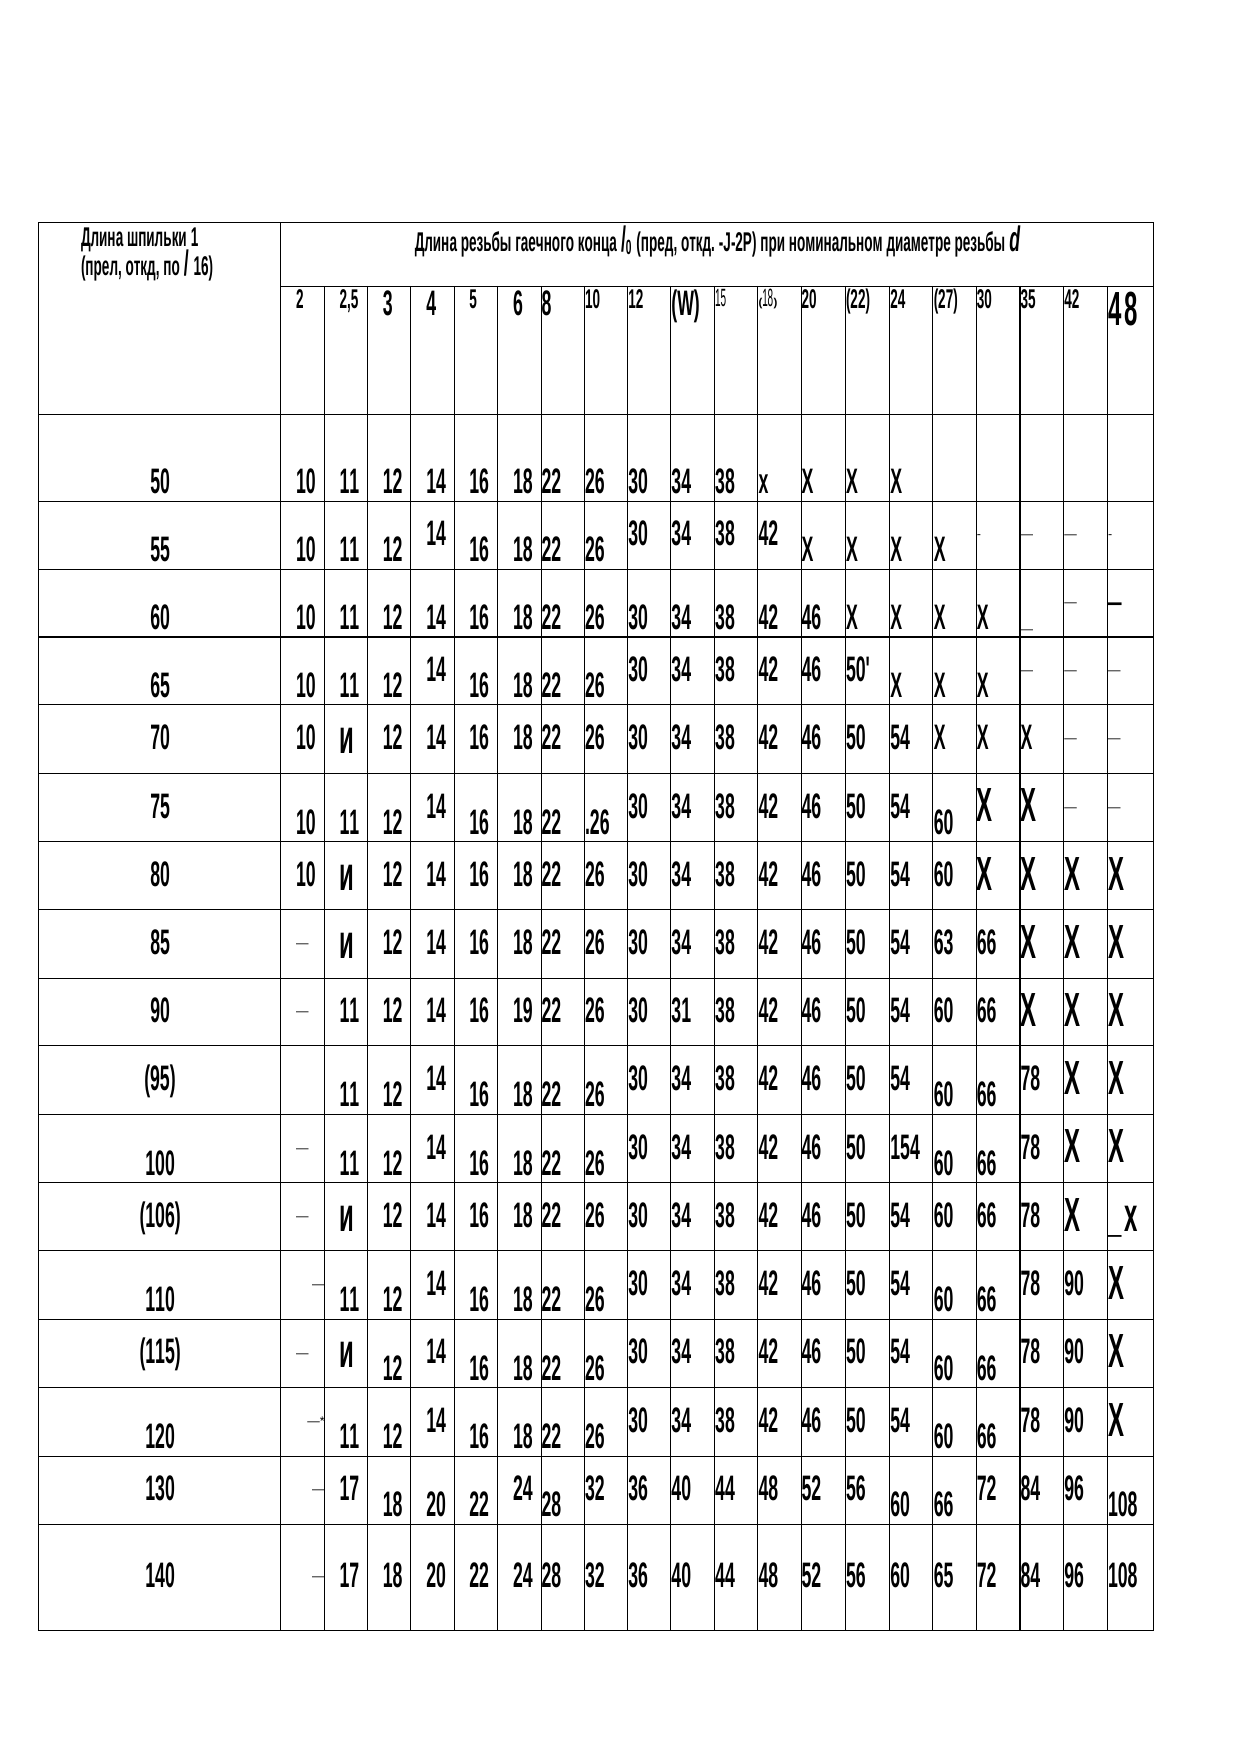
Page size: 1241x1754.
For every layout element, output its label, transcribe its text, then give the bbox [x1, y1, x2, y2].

table_cell 17 [325, 1525, 367, 1630]
table_cell — [281, 910, 324, 977]
table_cell 15 [715, 287, 757, 413]
table_cell X [977, 705, 1019, 773]
table_cell 66 [977, 979, 1019, 1045]
table_cell 22 [542, 502, 584, 568]
table_cell (22) [846, 287, 889, 413]
table_cell 38 [715, 502, 757, 568]
table_cell — [281, 1525, 324, 1630]
table_cell 54 [890, 1046, 932, 1114]
table_cell X [1021, 842, 1063, 909]
table_cell X [933, 705, 976, 773]
table_cell 38 [715, 1251, 757, 1319]
table_cell 2,5 [325, 287, 367, 413]
table_cell 34 [671, 705, 714, 773]
table_cell _х [1108, 1183, 1153, 1250]
table_cell 34 [671, 910, 714, 977]
table_cell 26 [585, 842, 627, 909]
table_cell 42 [758, 1183, 801, 1250]
table_cell 22 [455, 1457, 497, 1523]
table_cell (18) [758, 287, 801, 413]
table_cell 60 [933, 1183, 976, 1250]
table_cell — [1108, 570, 1153, 636]
table_cell 30 [628, 842, 670, 909]
table_cell 14 [411, 1046, 454, 1114]
table_cell 18 [498, 1251, 541, 1319]
table_cell 26 [585, 1251, 627, 1319]
table_cell 78 [1021, 1388, 1063, 1456]
table_cell 22 [542, 1183, 584, 1250]
table_cell X [1021, 774, 1063, 841]
table_cell 72 [977, 1525, 1019, 1630]
table_cell — [1064, 638, 1107, 704]
table_cell 38 [715, 910, 757, 977]
table_cell 96 [1064, 1525, 1107, 1630]
table_cell 20 [411, 1525, 454, 1630]
table_cell [1021, 415, 1063, 501]
table_cell 66 [977, 1388, 1019, 1456]
table_cell и [325, 842, 367, 909]
table_cell 46 [802, 774, 845, 841]
table_cell 18 [368, 1525, 410, 1630]
table_cell 12 [368, 415, 410, 501]
table_cell 60 [933, 842, 976, 909]
table_cell 12 [368, 1320, 410, 1387]
table_cell 50 [39, 415, 280, 501]
table_cell 30 [628, 638, 670, 704]
table_cell 10 [281, 570, 324, 636]
table_cell 78 [1021, 1183, 1063, 1250]
table_cell 16 [455, 910, 497, 977]
table_cell — [1021, 502, 1063, 568]
table_cell X [1064, 910, 1107, 977]
table_cell X [1108, 1388, 1153, 1456]
table_cell 85 [39, 910, 280, 977]
table_cell 50 [846, 705, 889, 773]
table_cell 28 [542, 1457, 584, 1523]
table_cell 20 [411, 1457, 454, 1523]
table_cell 96 [1064, 1457, 1107, 1523]
table_cell — [1064, 570, 1107, 636]
table_cell [1064, 415, 1107, 501]
table_cell 10 [585, 287, 627, 413]
table_cell (95) [39, 1046, 280, 1114]
table_cell 10 [281, 774, 324, 841]
table_cell 18 [498, 842, 541, 909]
table_cell 56 [846, 1525, 889, 1630]
table_cell [933, 415, 976, 501]
table_cell 40 [671, 1525, 714, 1630]
table_cell 66 [977, 1115, 1019, 1182]
table_cell 78 [1021, 1115, 1063, 1182]
table_header Длина резьбы гаечного конца /0 (пред, откд. -J-2P) при номинальном диаметре резьбы d [281, 223, 1153, 286]
table_cell 42 [758, 502, 801, 568]
table_cell 16 [455, 1115, 497, 1182]
table_cell 46 [802, 1183, 845, 1250]
table_cell и [325, 1320, 367, 1387]
table_cell 66 [977, 1046, 1019, 1114]
table_cell 55 [39, 502, 280, 568]
table_cell 12 [368, 774, 410, 841]
table_cell 30 [628, 1115, 670, 1182]
table_cell 16 [455, 842, 497, 909]
table_cell 36 [628, 1525, 670, 1630]
table_cell (27) [933, 287, 976, 413]
table_cell 30 [628, 1320, 670, 1387]
table_cell 38 [715, 842, 757, 909]
table_cell X [1108, 1046, 1153, 1114]
table_cell 30 [628, 1046, 670, 1114]
table_cell 22 [542, 842, 584, 909]
table_cell 12 [368, 1251, 410, 1319]
table_cell 12 [368, 842, 410, 909]
table_cell 10 [281, 842, 324, 909]
table_cell 34 [671, 1320, 714, 1387]
table_cell 46 [802, 1388, 845, 1456]
table_cell 54 [890, 774, 932, 841]
table_cell 26 [585, 705, 627, 773]
table_cell 30 [628, 415, 670, 501]
table_cell 66 [977, 1183, 1019, 1250]
table_cell 18 [498, 638, 541, 704]
table_cell 66 [977, 1251, 1019, 1319]
table_cell 26 [585, 638, 627, 704]
table_cell (106) [39, 1183, 280, 1250]
table_cell 52 [802, 1525, 845, 1630]
table_cell 42 [758, 842, 801, 909]
table_cell 10 [281, 705, 324, 773]
table_cell 30 [628, 979, 670, 1045]
table_cell X [1064, 1183, 1107, 1250]
table_cell 16 [455, 638, 497, 704]
table_cell 40 [671, 1457, 714, 1523]
table_cell 35 [1021, 287, 1063, 413]
table_cell 140 [39, 1525, 280, 1630]
table_cell 38 [715, 415, 757, 501]
table_cell 26 [585, 1115, 627, 1182]
table_cell 38 [715, 979, 757, 1045]
table_cell 20 [802, 287, 845, 413]
table_cell 22 [542, 1320, 584, 1387]
table_cell 38 [715, 570, 757, 636]
table_cell 14 [411, 774, 454, 841]
table_cell 28 [542, 1525, 584, 1630]
table_cell 120 [39, 1388, 280, 1456]
table_cell 22 [542, 1046, 584, 1114]
table_cell — [1064, 502, 1107, 568]
table_cell —* [281, 1388, 324, 1456]
table_cell 18 [498, 1115, 541, 1182]
table_cell 50 [846, 1115, 889, 1182]
table_cell 34 [671, 774, 714, 841]
table_cell — [1021, 570, 1063, 636]
table_cell — [1064, 774, 1107, 841]
table_cell X [1021, 979, 1063, 1045]
table_cell 34 [671, 570, 714, 636]
table_cell 22 [542, 705, 584, 773]
table_cell 90 [1064, 1320, 1107, 1387]
table_cell 60 [933, 774, 976, 841]
table_cell 11 [325, 415, 367, 501]
table_cell 16 [455, 502, 497, 568]
table_cell 63 [933, 910, 976, 977]
table_cell 44 [715, 1457, 757, 1523]
table_cell 42 [758, 774, 801, 841]
table_cell 14 [411, 705, 454, 773]
table_cell 16 [455, 1320, 497, 1387]
table_cell 34 [671, 1388, 714, 1456]
table_cell X [846, 502, 889, 568]
table_cell (W) [671, 287, 714, 413]
table_cell 42 [758, 570, 801, 636]
table_cell 70 [39, 705, 280, 773]
table_cell 42 [758, 1320, 801, 1387]
table_cell 42 [758, 910, 801, 977]
table_cell 18 [498, 502, 541, 568]
table_cell и [325, 1183, 367, 1250]
table_cell 34 [671, 1046, 714, 1114]
table_cell 50' [846, 638, 889, 704]
table_cell 10 [281, 415, 324, 501]
table_cell 34 [671, 502, 714, 568]
table_cell 26 [585, 1183, 627, 1250]
table_cell 12 [368, 570, 410, 636]
table_cell 10 [281, 638, 324, 704]
table_cell 18 [368, 1457, 410, 1523]
table_cell 60 [933, 979, 976, 1045]
table_cell 108 [1108, 1457, 1153, 1523]
table_cell 78 [1021, 1046, 1063, 1114]
table_cell 22 [542, 979, 584, 1045]
table_cell X [1108, 1115, 1153, 1182]
table_cell 38 [715, 774, 757, 841]
table_cell 14 [411, 1388, 454, 1456]
table_cell 14 [411, 1320, 454, 1387]
table_cell 30 [628, 1183, 670, 1250]
table_cell X [977, 774, 1019, 841]
table_cell 75 [39, 774, 280, 841]
table_cell 60 [933, 1115, 976, 1182]
table_cell 3 [368, 287, 410, 413]
table_cell 30 [628, 502, 670, 568]
table_cell 12 [368, 638, 410, 704]
table_cell 22 [542, 1115, 584, 1182]
table_cell 10 [281, 502, 324, 568]
table_cell X [802, 502, 845, 568]
table_cell 42 [758, 1115, 801, 1182]
table_cell 14 [411, 979, 454, 1045]
table_cell — [1108, 705, 1153, 773]
table_cell 44 [715, 1525, 757, 1630]
table_cell — [281, 1115, 324, 1182]
table_cell 54 [890, 1251, 932, 1319]
table_cell X [1108, 842, 1153, 909]
table_cell 30 [977, 287, 1019, 413]
table_cell 46 [802, 705, 845, 773]
table_cell 60 [933, 1320, 976, 1387]
table_cell — [281, 1320, 324, 1387]
table_cell — [281, 1251, 324, 1319]
table_cell 11 [325, 502, 367, 568]
table_cell X [1108, 1251, 1153, 1319]
table_cell 11 [325, 774, 367, 841]
table_cell 60 [890, 1525, 932, 1630]
table_cell 22 [542, 1251, 584, 1319]
table_cell X [1108, 1320, 1153, 1387]
table_cell 78 [1021, 1251, 1063, 1319]
table_cell 38 [715, 705, 757, 773]
table_cell 42 [1064, 287, 1107, 413]
table_cell 12 [368, 1183, 410, 1250]
table_cell 66 [977, 910, 1019, 977]
table_cell 72 [977, 1457, 1019, 1523]
table_cell — [281, 1457, 324, 1523]
table_cell X [802, 415, 845, 501]
table_cell 14 [411, 638, 454, 704]
table_cell 22 [542, 570, 584, 636]
table_cell 18 [498, 1320, 541, 1387]
table_cell 46 [802, 1046, 845, 1114]
table_cell 26 [585, 415, 627, 501]
table_cell 11 [325, 1046, 367, 1114]
table_cell — [281, 1183, 324, 1250]
table_cell 34 [671, 415, 714, 501]
table_cell X [977, 638, 1019, 704]
table_cell 60 [890, 1457, 932, 1523]
table_cell 38 [715, 1388, 757, 1456]
table_cell 2 [281, 287, 324, 413]
table_cell 30 [628, 1388, 670, 1456]
table_cell 46 [802, 910, 845, 977]
table_cell 54 [890, 1183, 932, 1250]
table_cell 18 [498, 774, 541, 841]
table_cell X [890, 570, 932, 636]
table_cell 18 [498, 1388, 541, 1456]
table_cell 26 [585, 1388, 627, 1456]
table_cell 12 [368, 1115, 410, 1182]
table_cell X [1064, 1046, 1107, 1114]
table_cell 8 [542, 287, 584, 413]
table_cell 14 [411, 842, 454, 909]
table_header Длина шпильки 1 (прел, откд, по / 16) [39, 223, 280, 413]
table_cell 54 [890, 910, 932, 977]
table_cell 54 [890, 1320, 932, 1387]
table_cell 154 [890, 1115, 932, 1182]
table_cell 18 [498, 705, 541, 773]
table_cell 12 [628, 287, 670, 413]
table_cell 16 [455, 705, 497, 773]
table_cell [1108, 415, 1153, 501]
table_cell 78 [1021, 1320, 1063, 1387]
table_cell 36 [628, 1457, 670, 1523]
table_cell 26 [585, 570, 627, 636]
table_cell 90 [39, 979, 280, 1045]
table_cell 12 [368, 705, 410, 773]
table_cell 24 [498, 1457, 541, 1523]
table_cell 34 [671, 1183, 714, 1250]
table_cell - [1108, 502, 1153, 568]
table_cell 26 [585, 979, 627, 1045]
table_cell 30 [628, 774, 670, 841]
table_cell X [1108, 979, 1153, 1045]
table_cell — [1021, 638, 1063, 704]
table_cell X [890, 415, 932, 501]
table_cell 18 [498, 1046, 541, 1114]
table_cell 54 [890, 979, 932, 1045]
table_cell 54 [890, 1388, 932, 1456]
table_cell [281, 1046, 324, 1114]
table_cell 38 [715, 1115, 757, 1182]
table_cell 26 [585, 910, 627, 977]
table_cell — [1108, 638, 1153, 704]
table_cell — [1108, 774, 1153, 841]
table_cell 42 [758, 1388, 801, 1456]
table_cell 56 [846, 1457, 889, 1523]
table_cell 50 [846, 1183, 889, 1250]
table_cell 34 [671, 1115, 714, 1182]
table_cell 11 [325, 638, 367, 704]
table_cell 38 [715, 1046, 757, 1114]
table_cell 34 [671, 842, 714, 909]
table_cell 60 [933, 1046, 976, 1114]
table_cell 50 [846, 979, 889, 1045]
table_cell 65 [933, 1525, 976, 1630]
table_cell 14 [411, 502, 454, 568]
table_cell X [933, 502, 976, 568]
table_cell 5 [455, 287, 497, 413]
table_cell - [977, 502, 1019, 568]
table_cell 14 [411, 570, 454, 636]
table_cell X [846, 570, 889, 636]
table_cell 60 [933, 1388, 976, 1456]
table_cell X [890, 638, 932, 704]
table_cell 17 [325, 1457, 367, 1523]
table_cell 50 [846, 1046, 889, 1114]
table_cell 66 [933, 1457, 976, 1523]
table_cell 130 [39, 1457, 280, 1523]
table_cell 46 [802, 842, 845, 909]
table_cell 42 [758, 979, 801, 1045]
table_cell 50 [846, 1388, 889, 1456]
table_cell 34 [671, 638, 714, 704]
table_cell 16 [455, 1251, 497, 1319]
table_cell 60 [39, 570, 280, 636]
table_cell 11 [325, 1388, 367, 1456]
table_cell 18 [498, 415, 541, 501]
table_cell 54 [890, 842, 932, 909]
table_cell X [890, 502, 932, 568]
table_cell 42 [758, 1251, 801, 1319]
table_cell 46 [802, 1251, 845, 1319]
table_cell X [1064, 842, 1107, 909]
table_cell 14 [411, 1183, 454, 1250]
table_cell 12 [368, 910, 410, 977]
table_cell 16 [455, 774, 497, 841]
table_cell 50 [846, 910, 889, 977]
table_cell 16 [455, 415, 497, 501]
table_cell 14 [411, 910, 454, 977]
table_cell 42 [758, 1046, 801, 1114]
table_cell 26 [585, 1320, 627, 1387]
table_cell 11 [325, 1115, 367, 1182]
table_cell 66 [977, 1320, 1019, 1387]
table_cell (115) [39, 1320, 280, 1387]
table_cell 16 [455, 1046, 497, 1114]
table_cell 14 [411, 1251, 454, 1319]
table_cell 60 [933, 1251, 976, 1319]
table_cell 24 [498, 1525, 541, 1630]
table_cell X [933, 638, 976, 704]
table_cell 90 [1064, 1251, 1107, 1319]
table_cell 34 [671, 1251, 714, 1319]
table_cell 31 [671, 979, 714, 1045]
table_cell 90 [1064, 1388, 1107, 1456]
table_cell 22 [542, 638, 584, 704]
table_cell 32 [585, 1457, 627, 1523]
table_cell X [1064, 979, 1107, 1045]
table_cell [977, 415, 1019, 501]
table_cell и [325, 705, 367, 773]
table_cell 84 [1021, 1457, 1063, 1523]
table_cell 108 [1108, 1525, 1153, 1630]
table_cell 32 [585, 1525, 627, 1630]
table_cell X [846, 415, 889, 501]
table_cell 22 [455, 1525, 497, 1630]
table_cell 16 [455, 1183, 497, 1250]
table_cell X [933, 570, 976, 636]
table_cell 46 [802, 570, 845, 636]
table_cell X [1021, 910, 1063, 977]
table_cell 19 [498, 979, 541, 1045]
table_cell 30 [628, 1251, 670, 1319]
table_cell и [325, 910, 367, 977]
table_cell 16 [455, 1388, 497, 1456]
table_cell X [1021, 705, 1063, 773]
table_cell — [1064, 705, 1107, 773]
table_cell 50 [846, 1251, 889, 1319]
table_cell 110 [39, 1251, 280, 1319]
table_cell 50 [846, 774, 889, 841]
table_cell X [977, 842, 1019, 909]
table_cell 11 [325, 1251, 367, 1319]
table_cell 22 [542, 415, 584, 501]
table_cell 54 [890, 705, 932, 773]
table_cell 80 [39, 842, 280, 909]
table_cell 42 [758, 705, 801, 773]
table_cell 12 [368, 502, 410, 568]
table_cell — [281, 979, 324, 1045]
table_cell 11 [325, 570, 367, 636]
table_cell 16 [455, 979, 497, 1045]
table_cell 14 [411, 1115, 454, 1182]
table_cell х [758, 415, 801, 501]
table_cell 38 [715, 1320, 757, 1387]
table_cell 50 [846, 1320, 889, 1387]
table_cell 18 [498, 570, 541, 636]
table_cell 65 [39, 638, 280, 704]
table_cell 12 [368, 979, 410, 1045]
table_cell 30 [628, 570, 670, 636]
table_cell 38 [715, 638, 757, 704]
table_cell 84 [1021, 1525, 1063, 1630]
table_cell 22 [542, 910, 584, 977]
table_cell 12 [368, 1046, 410, 1114]
table_cell 48 [1108, 287, 1153, 413]
table_cell X [1108, 910, 1153, 977]
table_cell 42 [758, 638, 801, 704]
table_cell 46 [802, 1320, 845, 1387]
table_cell 22 [542, 774, 584, 841]
table_cell 46 [802, 638, 845, 704]
table_cell 30 [628, 705, 670, 773]
table_cell 38 [715, 1183, 757, 1250]
table_cell 26 [585, 502, 627, 568]
table_cell 26 [585, 1046, 627, 1114]
table_cell 22 [542, 1388, 584, 1456]
table_cell .26 [585, 774, 627, 841]
table_cell 11 [325, 979, 367, 1045]
table_cell 14 [411, 415, 454, 501]
table_cell X [1064, 1115, 1107, 1182]
table_cell 12 [368, 1388, 410, 1456]
table_cell 46 [802, 979, 845, 1045]
table_cell 48 [758, 1525, 801, 1630]
table_cell 24 [890, 287, 932, 413]
table_cell 16 [455, 570, 497, 636]
table_cell 48 [758, 1457, 801, 1523]
table_cell 18 [498, 910, 541, 977]
table_cell 100 [39, 1115, 280, 1182]
table_cell 4 [411, 287, 454, 413]
table_cell 52 [802, 1457, 845, 1523]
table_cell 18 [498, 1183, 541, 1250]
table_cell 6 [498, 287, 541, 413]
table_cell 30 [628, 910, 670, 977]
table_cell 50 [846, 842, 889, 909]
table_cell X [977, 570, 1019, 636]
table_cell 46 [802, 1115, 845, 1182]
